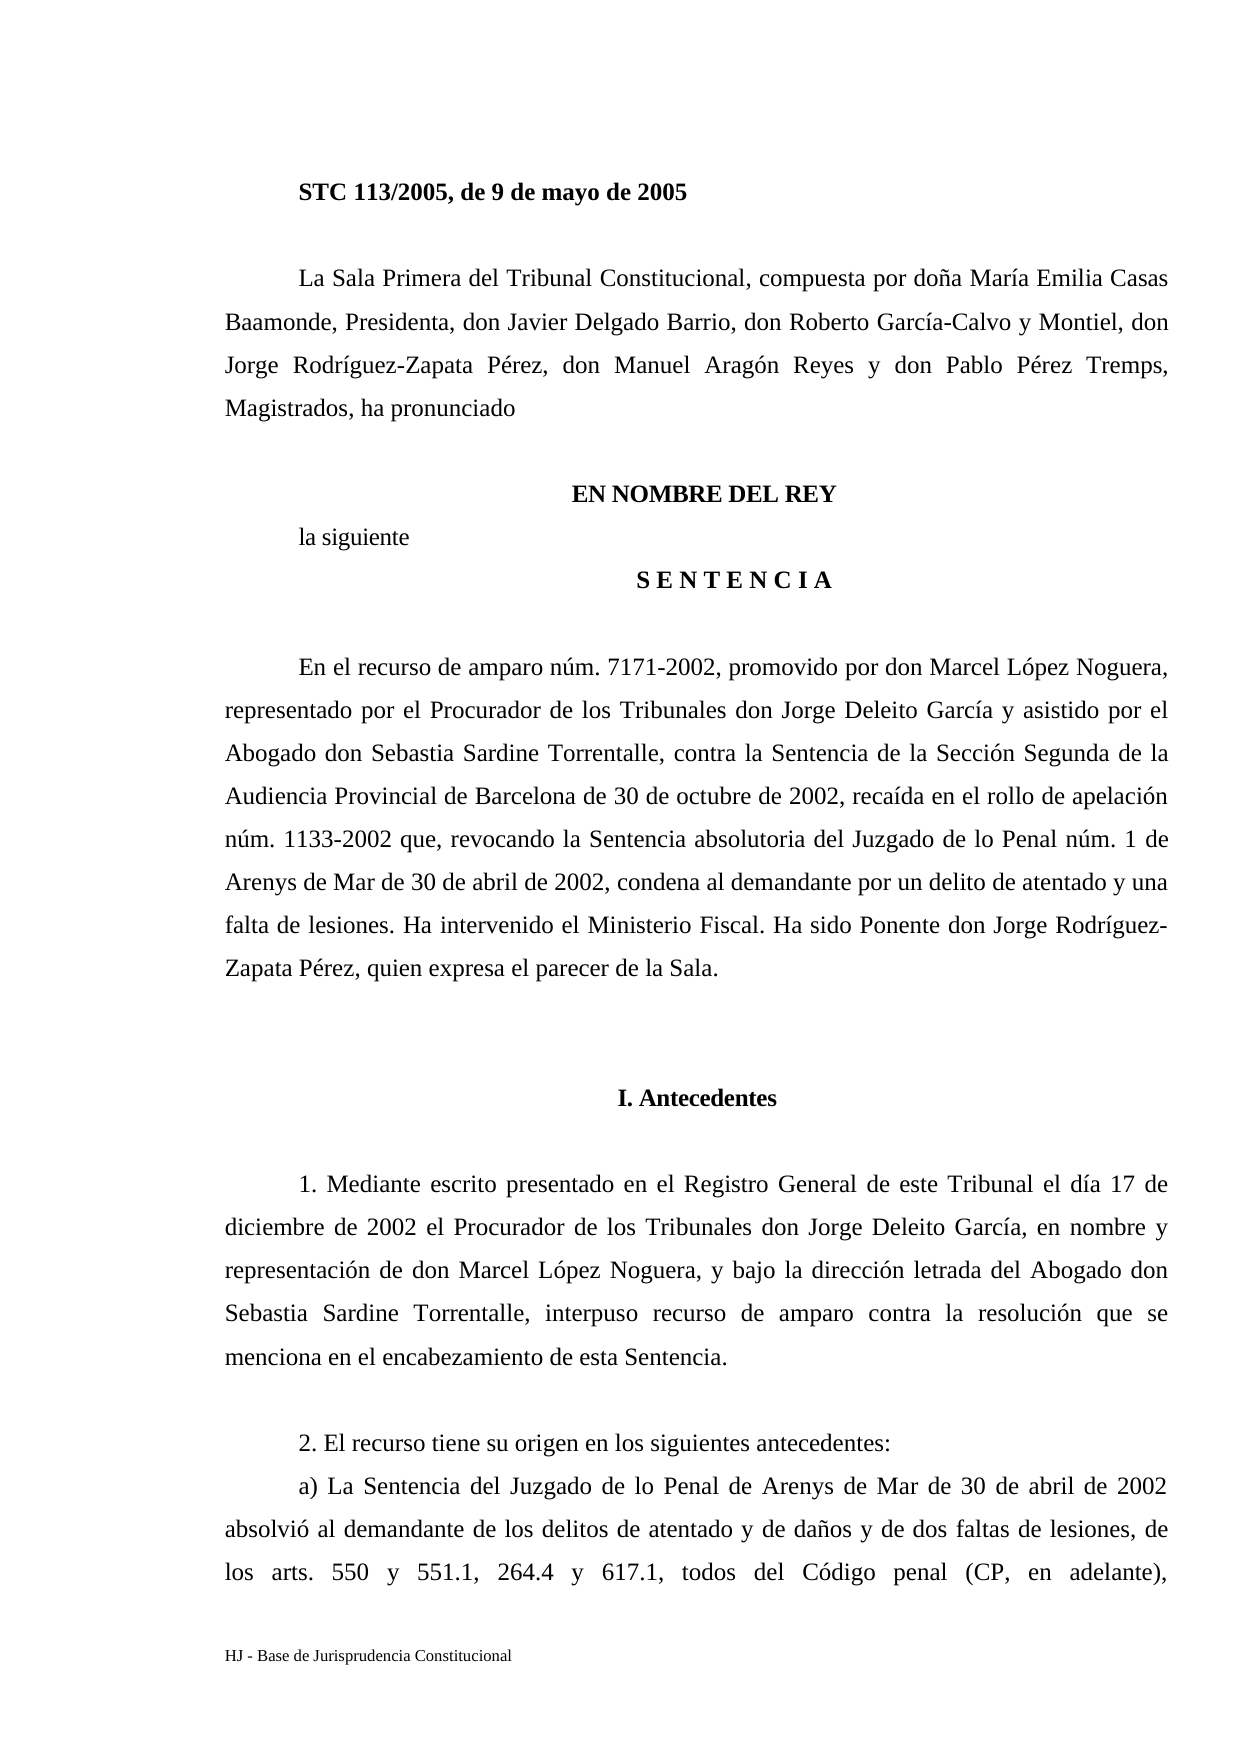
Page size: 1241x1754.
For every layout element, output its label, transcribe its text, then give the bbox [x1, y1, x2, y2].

text En el recurso de amparo núm. 7171-2002, promovido por don Marcel López Noguera, representado por el Procurador de los Tribunales don Jorge Deleito García y asistido por el Abogado don Sebastia Sardine Torrentalle, contra la Sentencia de la Sección Segunda de la Audiencia Provincial de Barcelona de 30 de octubre de 2002, recaída en el rollo de apelación núm. 1133-2002 que, revocando la Sentencia absolutoria del Juzgado de lo Penal núm. 1 de Arenys de Mar de 30 de abril de 2002, condena al demandante por un delito de atentado y una falta de lesiones. Ha intervenido el Ministerio Fiscal. Ha sido Ponente don Jorge Rodríguez-Zapata Pérez, quien expresa el parecer de la Sala. [224, 652, 1169, 982]
text EN NOMBRE DEL REY [224, 479, 1110, 508]
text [224, 1471, 1169, 1586]
text I. Antecedentes [224, 1083, 1169, 1112]
text STC 113/2005, de 9 de mayo de 2005 [224, 177, 1169, 206]
text 2. El recurso tiene su origen en los siguientes antecedentes: [224, 1428, 1169, 1457]
text la siguiente [224, 522, 1110, 551]
text S E N T E N C I A [224, 565, 1169, 594]
text La Sala Primera del Tribunal Constitucional, compuesta por doña María Emilia Casas Baamonde, Presidenta, don Javier Delgado Barrio, don Roberto García-Calvo y Montiel, don Jorge Rodríguez-Zapata Pérez, don Manuel Aragón Reyes y don Pablo Pérez Tremps, Magistrados, ha pronunciado [224, 263, 1169, 422]
text 1. Mediante escrito presentado en el Registro General de este Tribunal el día 17 de diciembre de 2002 el Procurador de los Tribunales don Jorge Deleito García, en nombre y representación de don Marcel López Noguera, y bajo la dirección letrada del Abogado don Sebastia Sardine Torrentalle, interpuso recurso de amparo contra la resolución que se menciona en el encabezamiento de esta Sentencia. [224, 1169, 1169, 1370]
